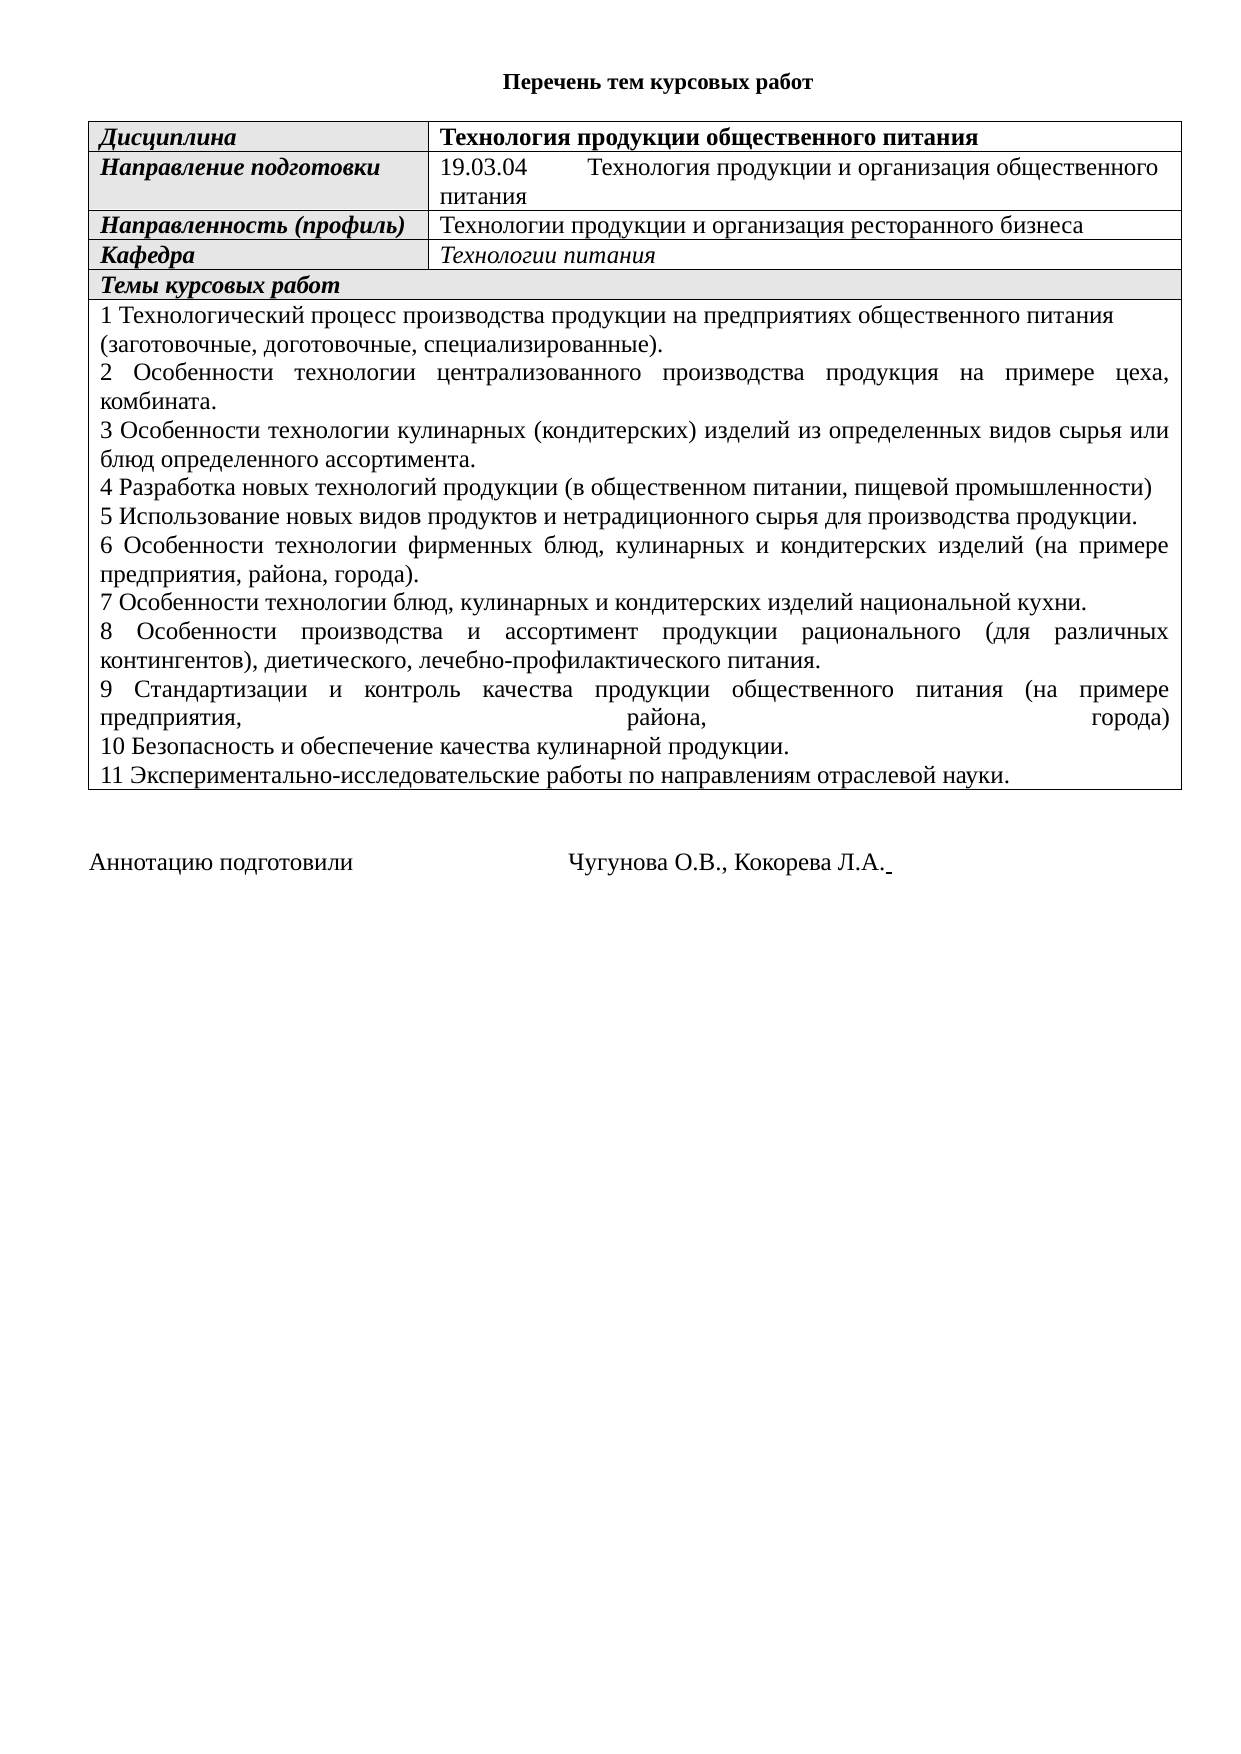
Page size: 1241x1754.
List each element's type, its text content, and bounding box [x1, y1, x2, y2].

table_header Дисциплина [89, 122, 428, 151]
table_cell Темы курсовых работ [89, 270, 1181, 299]
table_cell Технологии питания [429, 240, 1181, 269]
table_cell Технологии продукции и организация ресторанного бизнеса [429, 211, 1181, 239]
table_cell Направление подготовки [89, 152, 428, 209]
table_cell Кафедра [89, 240, 428, 269]
table_cell Направленность (профиль) [89, 211, 428, 239]
table_cell 19.03.04 Технология продукции и организация общественного питания [429, 152, 1181, 209]
text Перечень тем курсовых работ [118, 68, 1181, 95]
text Аннотацию подготовили Чугунова О.В., Кокорева Л.А. [88, 847, 1181, 876]
table_header Технология продукции общественного питания [429, 122, 1181, 151]
table_cell 1 Технологический процесс производства продукции на предприятиях общественного питания (заготовочные, доготовочные, специализированные). 2 Особенности технологии централизованного производства продукция на примере цеха, комбината. 3 Особенности технологии кулинарных (кондитерских) изделий из определенных видов сырья или блюд определенного ассортимента. 4 Разработка новых технологий продукции (в общественном питании, пищевой промышленности) 5 Использование новых видов продуктов и нетрадиционного сырья для производства продукции. 6 Особенности технологии фирменных блюд, кулинарных и кондитерских изделий (на примере предприятия, района, города). 7 Особенности технологии блюд, кулинарных и кондитерских изделий национальной кухни. 8 Особенности производства и ассортимент продукции рационального (для различных контингентов), диетического, лечебно-профилактического питания. 9 Стандартизации и контроль качества продукции общественного питания (на примере предприятия, района, города) 10 Безопасность и обеспечение качества кулинарной продукции. 11 Экспериментально-исследовательские работы по направлениям отраслевой науки. [89, 300, 1181, 789]
